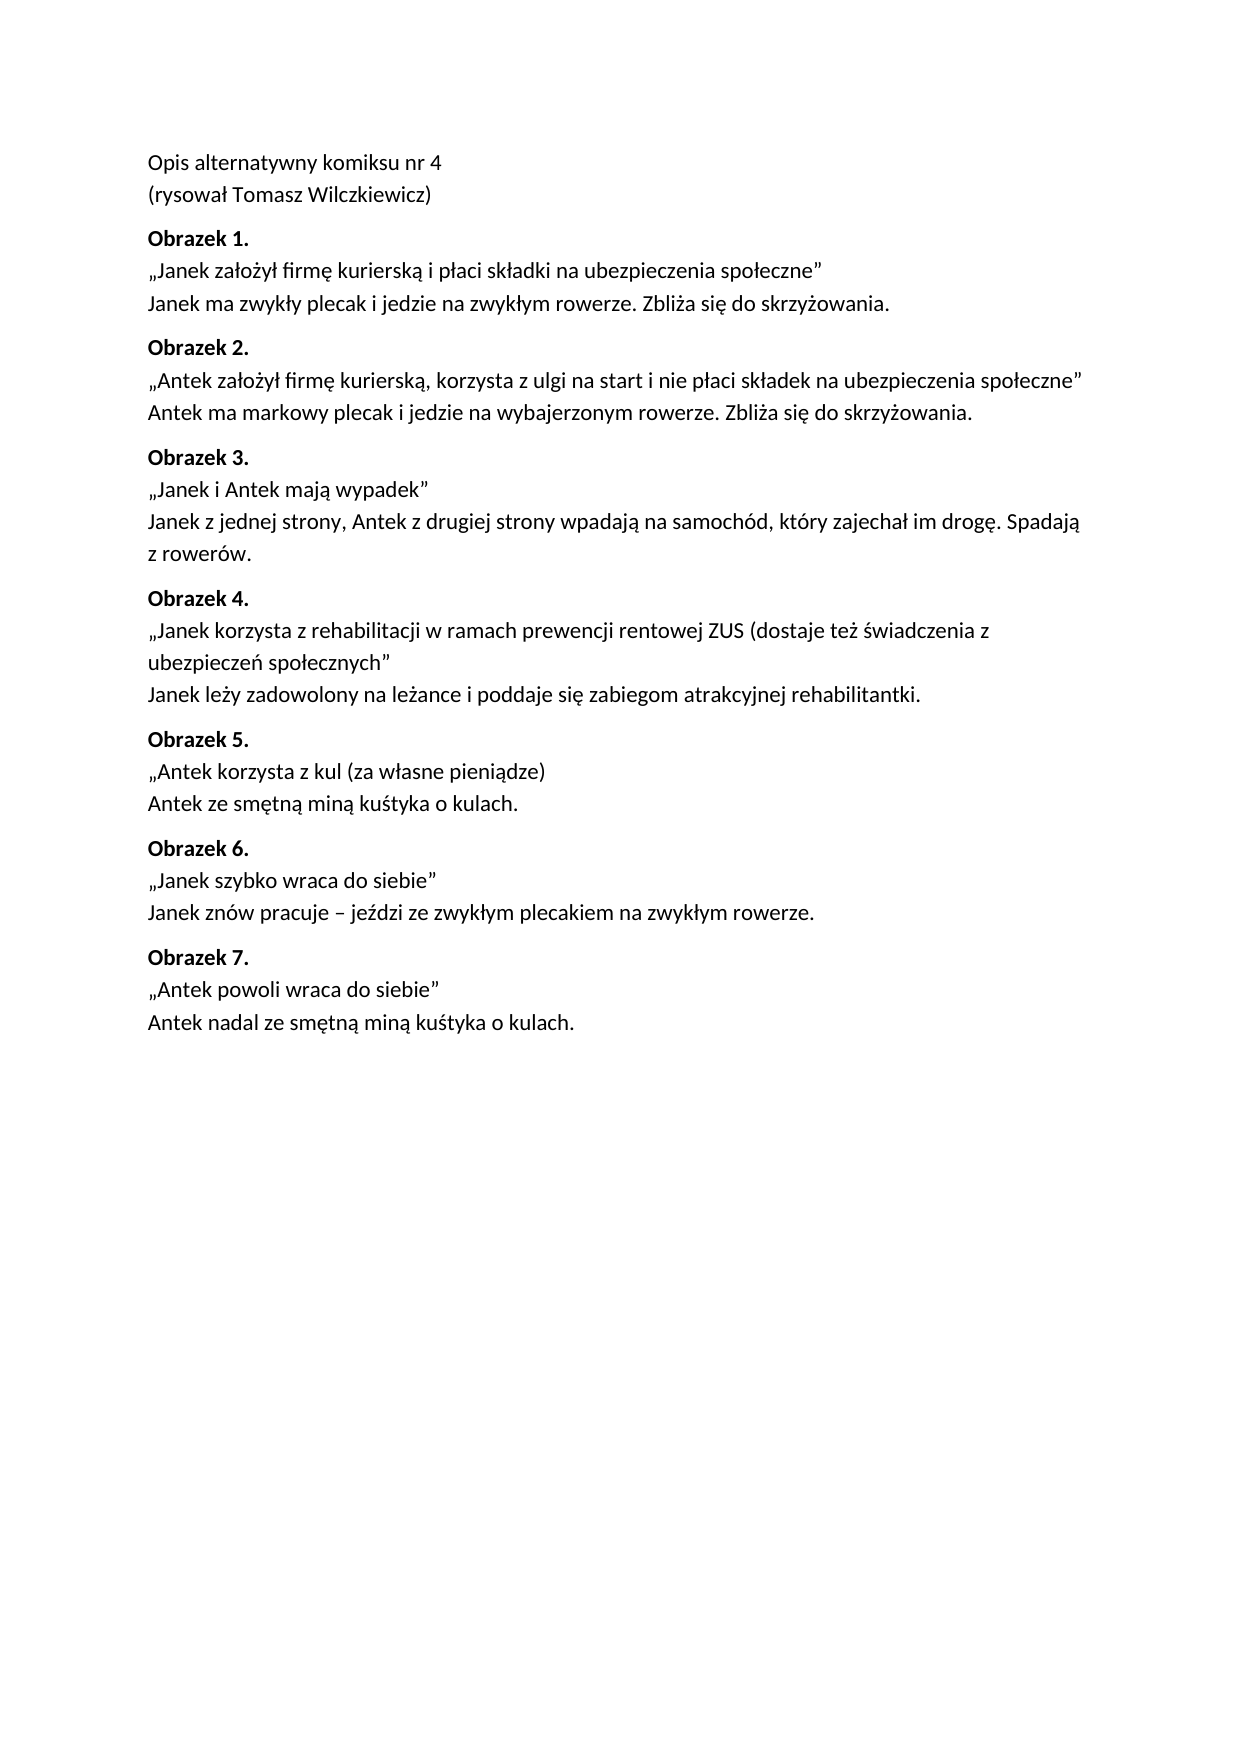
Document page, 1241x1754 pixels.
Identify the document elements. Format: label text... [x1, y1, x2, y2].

subtitle Obrazek 5. [148, 725, 1093, 753]
text Antek nadal ze smętną miną kuśtyka o kulach. [148, 1008, 1093, 1036]
text „Antek założył firmę kurierską, korzysta z ulgi na start i nie płaci składek na ubezpieczenia społeczne” [148, 366, 1093, 394]
text Janek z jednej strony, Antek z drugiej strony wpadają na samochód, który zajechał im drogę. Spadają z rowerów. [148, 507, 1093, 567]
text „Janek korzysta z rehabilitacji w ramach prewencji rentowej ZUS (dostaje też świadczenia z ubezpieczeń społecznych” [148, 616, 1093, 676]
text Janek ma zwykły plecak i jedzie na zwykłym rowerze. Zbliża się do skrzyżowania. [148, 289, 1093, 317]
subtitle Obrazek 3. [148, 443, 1093, 471]
subtitle Obrazek 4. [148, 584, 1093, 612]
text Antek ma markowy plecak i jedzie na wybajerzonym rowerze. Zbliża się do skrzyżowania. [148, 398, 1093, 426]
text (rysował Tomasz Wilczkiewicz) [148, 180, 1093, 208]
text „Antek powoli wraca do siebie” [148, 975, 1093, 1003]
subtitle Obrazek 1. [148, 224, 1093, 252]
text „Janek założył firmę kurierską i płaci składki na ubezpieczenia społeczne” [148, 257, 1093, 285]
subtitle Obrazek 6. [148, 834, 1093, 862]
text „Antek korzysta z kul (za własne pieniądze) [148, 757, 1093, 785]
text Janek znów pracuje – jeździ ze zwykłym plecakiem na zwykłym rowerze. [148, 898, 1093, 927]
text Antek ze smętną miną kuśtyka o kulach. [148, 789, 1093, 817]
text „Janek szybko wraca do siebie” [148, 866, 1093, 894]
text Opis alternatywny komiksu nr 4 [148, 148, 1093, 176]
text Janek leży zadowolony na leżance i poddaje się zabiegom atrakcyjnej rehabilitantki. [148, 680, 1093, 708]
subtitle Obrazek 2. [148, 333, 1093, 362]
text „Janek i Antek mają wypadek” [148, 475, 1093, 503]
subtitle Obrazek 7. [148, 943, 1093, 971]
